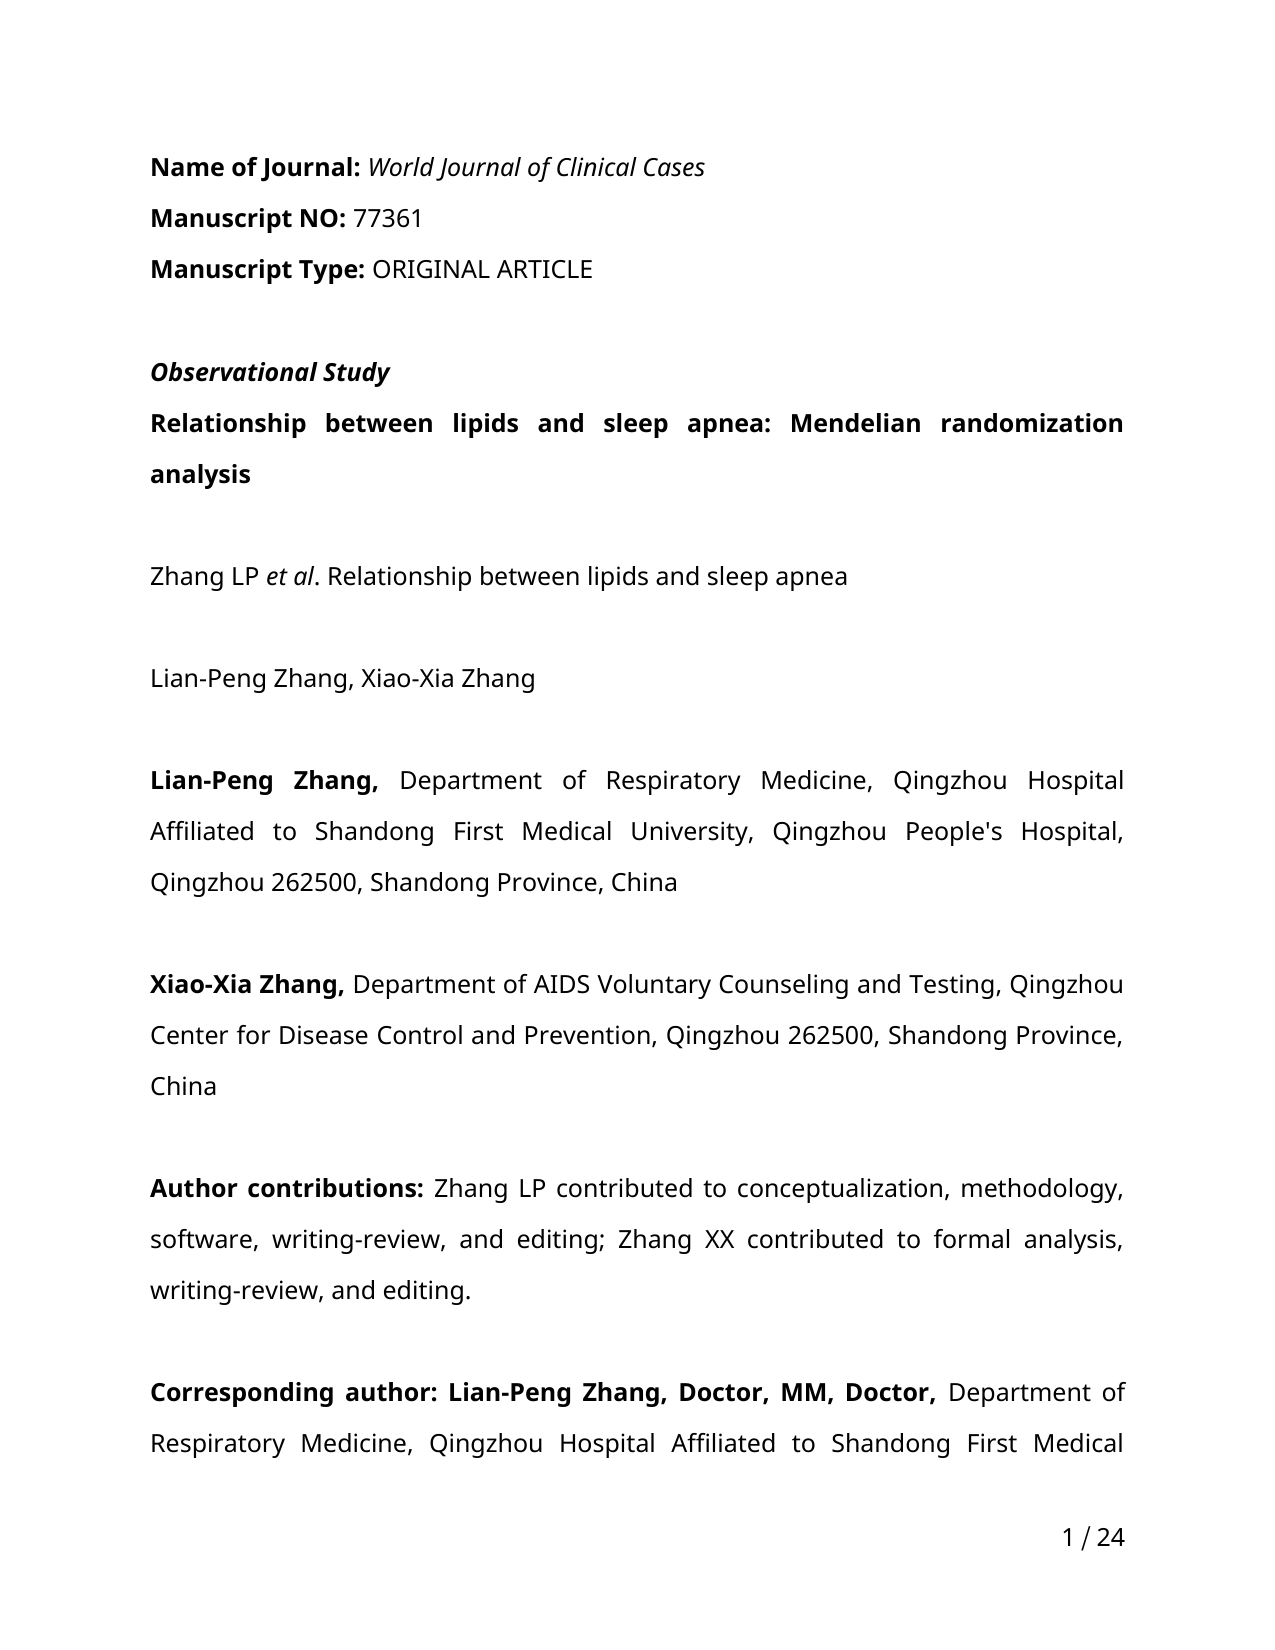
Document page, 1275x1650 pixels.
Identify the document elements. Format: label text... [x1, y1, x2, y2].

text Lian-Peng Zhang, Department of Respiratory Medicine, Qingzhou Hospital Affiliated to Shandong First Medical University, Qingzhou People's Hospital, Qingzhou 262500, Shandong Province, China [150, 762, 1125, 899]
text Xiao-Xia Zhang, Department of AIDS Voluntary Counseling and Testing, Qingzhou Center for Disease Control and Prevention, Qingzhou 262500, Shandong Province, China [150, 967, 1125, 1103]
text Manuscript Type: ORIGINAL ARTICLE [150, 252, 1125, 286]
text Zhang LP et al. Relationship between lipids and sleep apnea [150, 558, 1125, 592]
text Manuscript NO: 77361 [150, 201, 1125, 235]
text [150, 1375, 1125, 1460]
text Lian-Peng Zhang, Xiao-Xia Zhang [150, 660, 1125, 694]
text Relationship between lipids and sleep apnea: Mendelian randomization analysis [150, 405, 1125, 490]
text Author contributions: Zhang LP contributed to conceptualization, methodology, software, writing-review, and editing; Zhang XX contributed to formal analysis, writing-review, and editing. [150, 1171, 1125, 1307]
text Name of Journal: World Journal of Clinical Cases [150, 150, 1125, 184]
text Observational Study [150, 354, 1125, 388]
